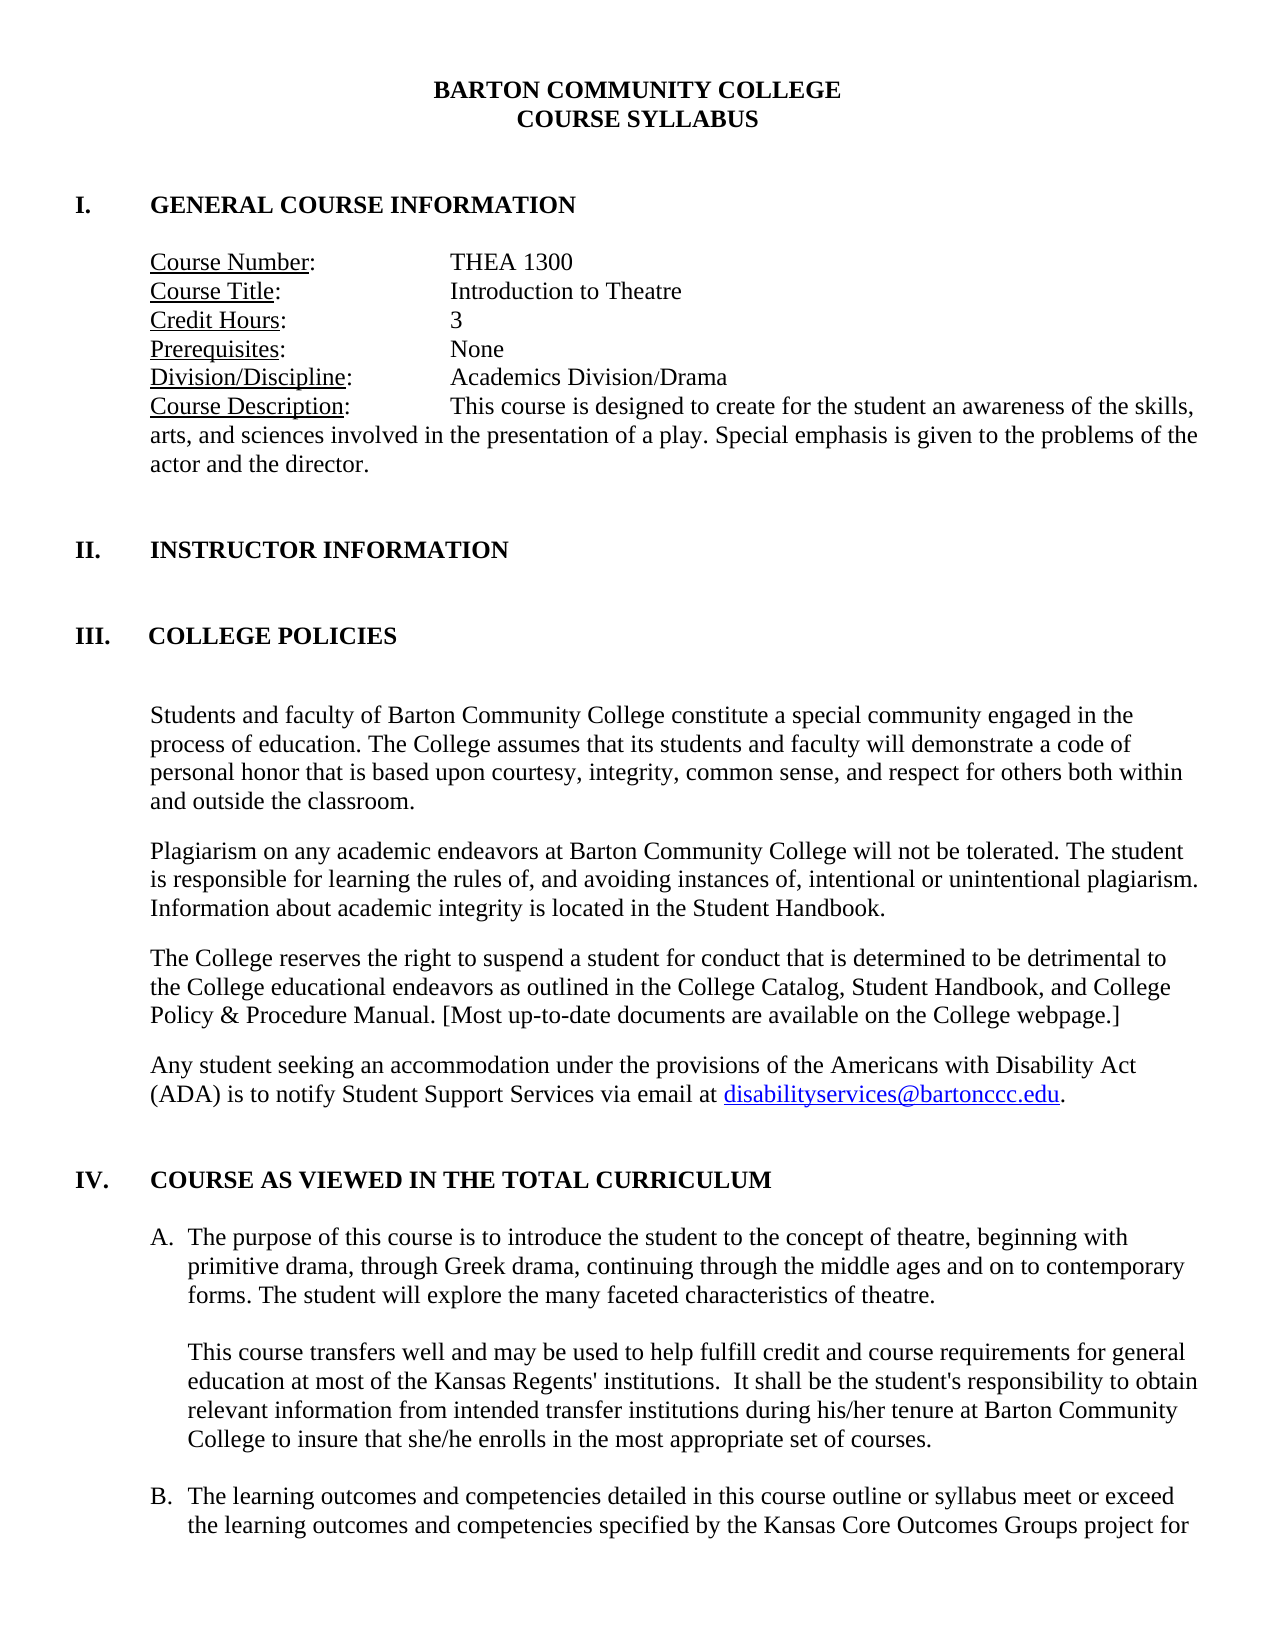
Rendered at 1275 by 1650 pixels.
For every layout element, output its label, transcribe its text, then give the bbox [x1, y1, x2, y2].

subtitle IV. COURSE AS VIEWED IN THE TOTAL CURRICULUM [75, 1165, 1200, 1194]
text Any student seeking an accommodation under the provisions of the Americans with Disability Act (ADA) is to notify Student Support Services via email at disabilityservices@bartonccc.edu. [150, 1050, 1200, 1107]
text Division/Discipline: Academics Division/Drama [150, 362, 1200, 391]
text Course Number: THEA 1300 [150, 247, 1200, 276]
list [150, 1481, 1200, 1539]
text Course Title: Introduction to Theatre [150, 276, 1200, 305]
text Prerequisites: None [150, 334, 1200, 362]
text Plagiarism on any academic endeavors at Barton Community College will not be tolerated. The student is responsible for learning the rules of, and avoiding instances of, intentional or unintentional plagiarism. Information about academic integrity is located in the Student Handbook. [150, 836, 1200, 922]
subtitle I. GENERAL COURSE INFORMATION [75, 190, 1200, 219]
text Students and faculty of Barton Community College constitute a special community engaged in the process of education. The College assumes that its students and faculty will demonstrate a code of personal honor that is based upon courtesy, integrity, common sense, and respect for others both within and outside the classroom. [150, 700, 1200, 815]
text This course transfers well and may be used to help fulfill credit and course requirements for general education at most of the Kansas Regents' institutions. It shall be the student's responsibility to obtain relevant information from intended transfer institutions during his/her tenure at Barton Community College to insure that she/he enrolls in the most appropriate set of courses. [187, 1337, 1200, 1452]
text Credit Hours: 3 [150, 305, 1200, 334]
text BARTON COMMUNITY COLLEGE [75, 75, 1200, 104]
list The purpose of this course is to introduce the student to the concept of theatre, beginning with primitive drama, through Greek drama, continuing through the middle ages and on to contemporary forms. The student will explore the many faceted characteristics of theatre. [150, 1222, 1200, 1309]
subtitle II. INSTRUCTOR INFORMATION [75, 535, 1200, 564]
text The College reserves the right to suspend a student for conduct that is determined to be detrimental to the College educational endeavors as outlined in the College Catalog, Student Handbook, and College Policy & Procedure Manual. [Most up-to-date documents are available on the College webpage.] [150, 943, 1200, 1029]
subtitle COURSE SYLLABUS [75, 104, 1200, 132]
text Course Description: This course is designed to create for the student an awareness of the skills, arts, and sciences involved in the presentation of a play. Special emphasis is given to the problems of the actor and the director. [150, 391, 1200, 477]
text III. COLLEGE POLICIES [75, 621, 1200, 650]
